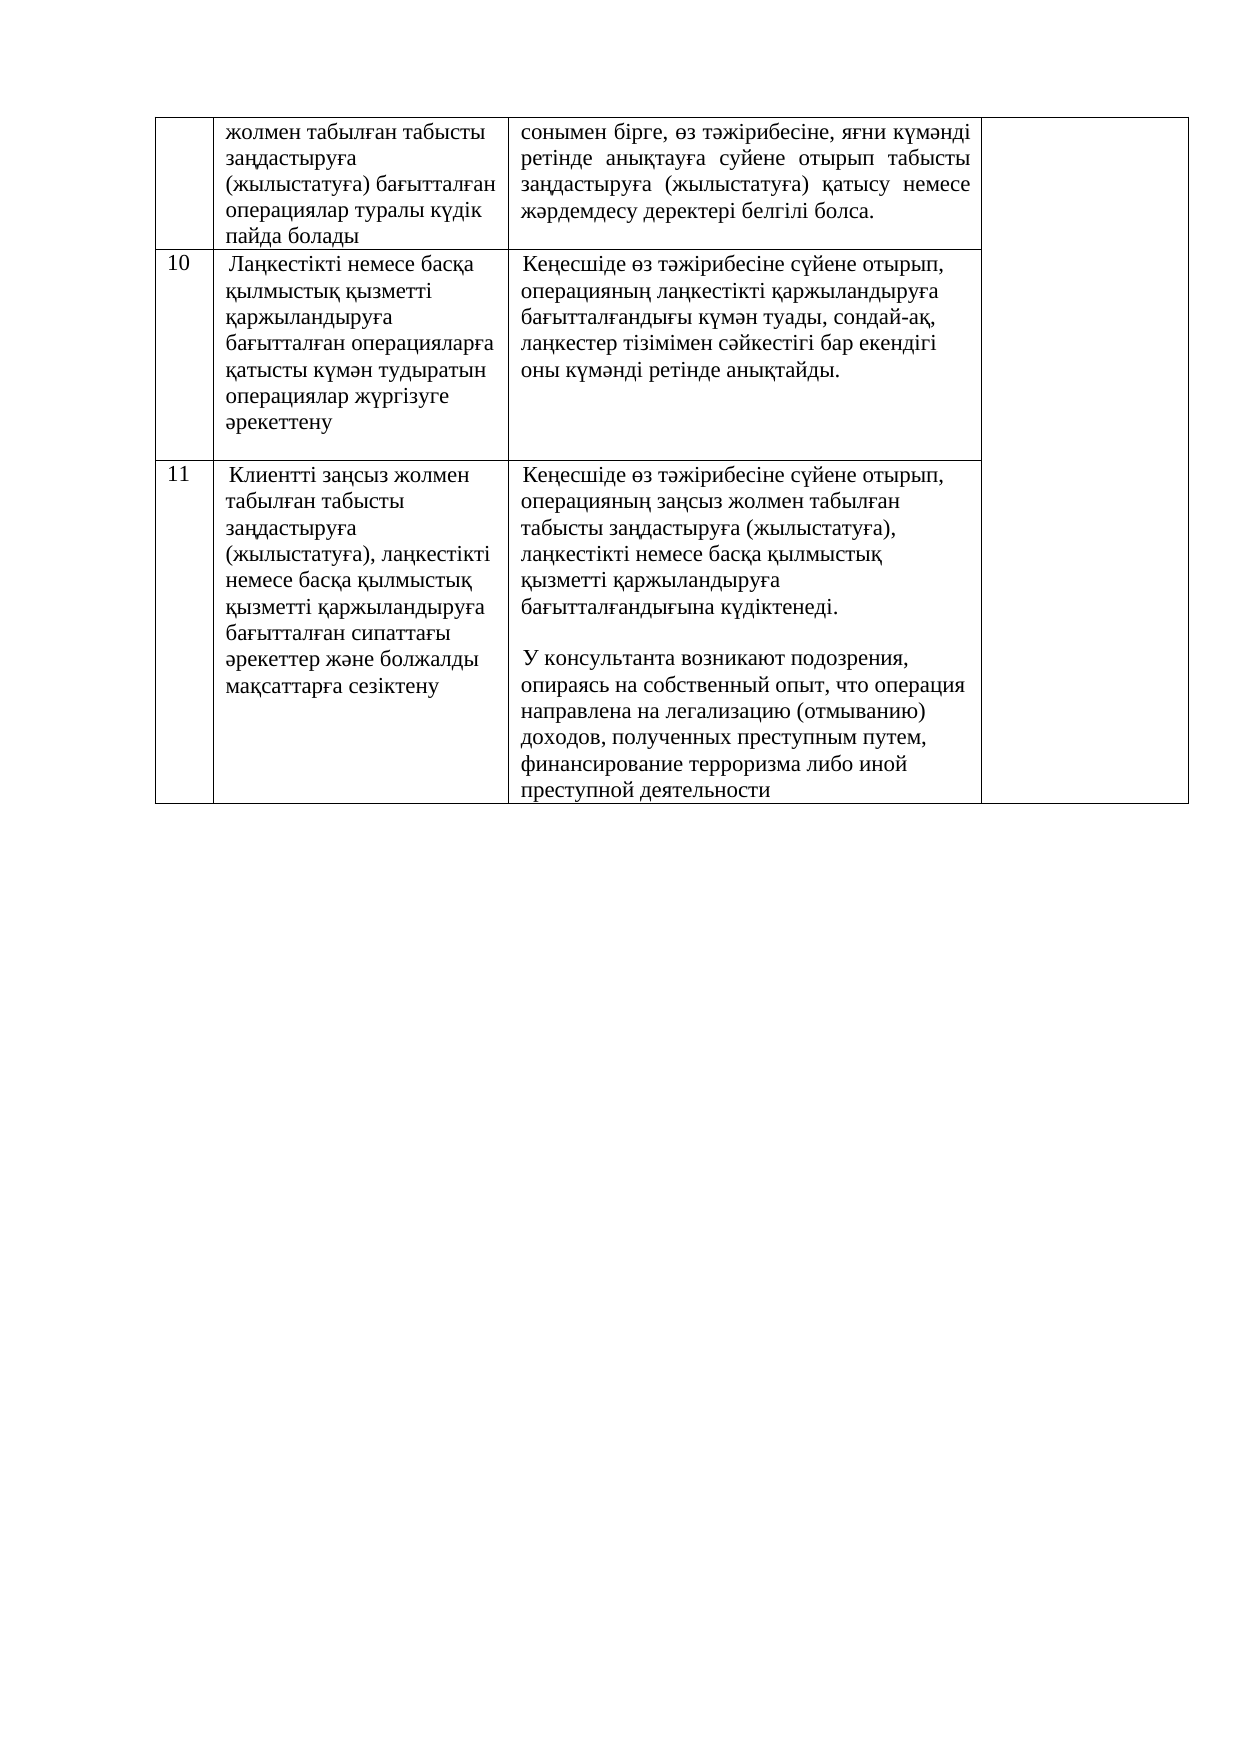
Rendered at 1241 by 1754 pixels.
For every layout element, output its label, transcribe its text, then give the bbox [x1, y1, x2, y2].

table_header [982, 118, 1188, 803]
table_header [156, 118, 213, 249]
table_header сонымен бірге, өз тәжірибесіне, яғни күмәнді ретінде анықтауға суйене отырып табысты заңдастыруға (жылыстатуға) қатысу немесе жәрдемдесу деректері белгілі болса. [509, 118, 981, 249]
table_cell Клиентті заңсыз жолмен табылған табысты заңдастыруға (жылыстатуға), лаңкестікті немесе басқа қылмыстық қызметті қаржыландыруға бағытталған сипаттағы әрекеттер және болжалды мақсаттарға сезіктену [214, 461, 508, 803]
table_cell 10 [156, 250, 213, 460]
table_cell Кеңесшіде өз тәжірибесіне сүйене отырып, операцияның заңсыз жолмен табылған табысты заңдастыруға (жылыстатуға), лаңкестікті немесе басқа қылмыстық қызметті қаржыландыруға бағытталғандығына күдіктенеді. У консультанта возникают подозрения, опираясь на собственный опыт, что операция направлена на легализацию (отмыванию) доходов, полученных преступным путем, финансирование терроризма либо иной преступной деятельности [509, 461, 981, 803]
table_header жолмен табылған табысты заңдастыруға (жылыстатуға) бағытталған операциялар туралы күдік пайда болады [214, 118, 508, 249]
table_cell Лаңкестікті немесе басқа қылмыстық қызметті қаржыландыруға бағытталған операцияларға қатысты күмән тудыратын операциялар жүргізуге әрекеттену [214, 250, 508, 460]
table_cell 11 [156, 461, 213, 803]
table_cell Кеңесшіде өз тәжірибесіне сүйене отырып, операцияның лаңкестікті қаржыландыруға бағытталғандығы күмән туады, сондай-ақ, лаңкестер тізімімен сәйкестігі бар екендігі оны күмәнді ретінде анықтайды. [509, 250, 981, 460]
